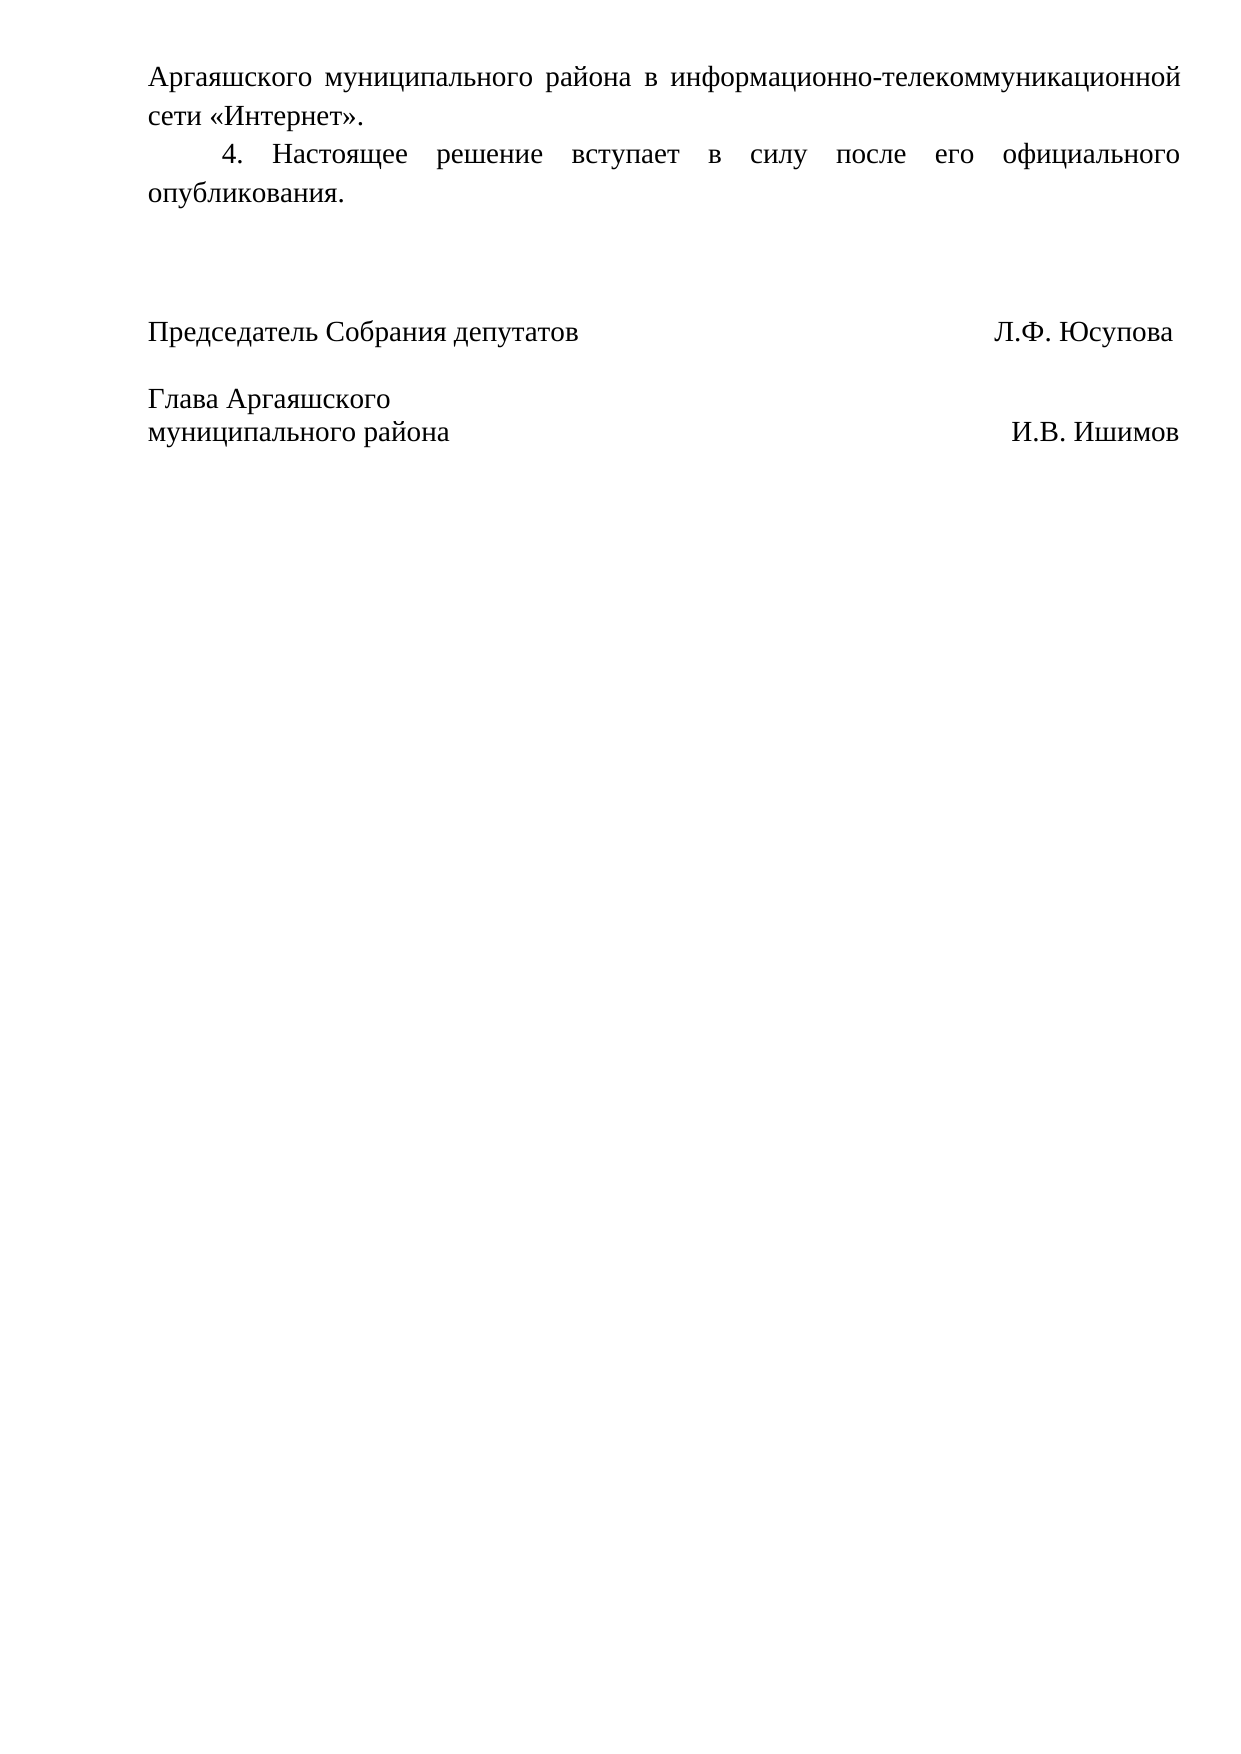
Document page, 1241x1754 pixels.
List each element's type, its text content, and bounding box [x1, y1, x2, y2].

text 4. Настоящее решение вступает в силу после его официального опубликования. [148, 136, 1181, 208]
text муниципального района И.В. Ишимов [148, 414, 1181, 448]
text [148, 59, 1181, 131]
text Глава Аргаяшского [148, 381, 1181, 414]
text Председатель Собрания депутатов Л.Ф. Юсупова [148, 314, 1181, 347]
